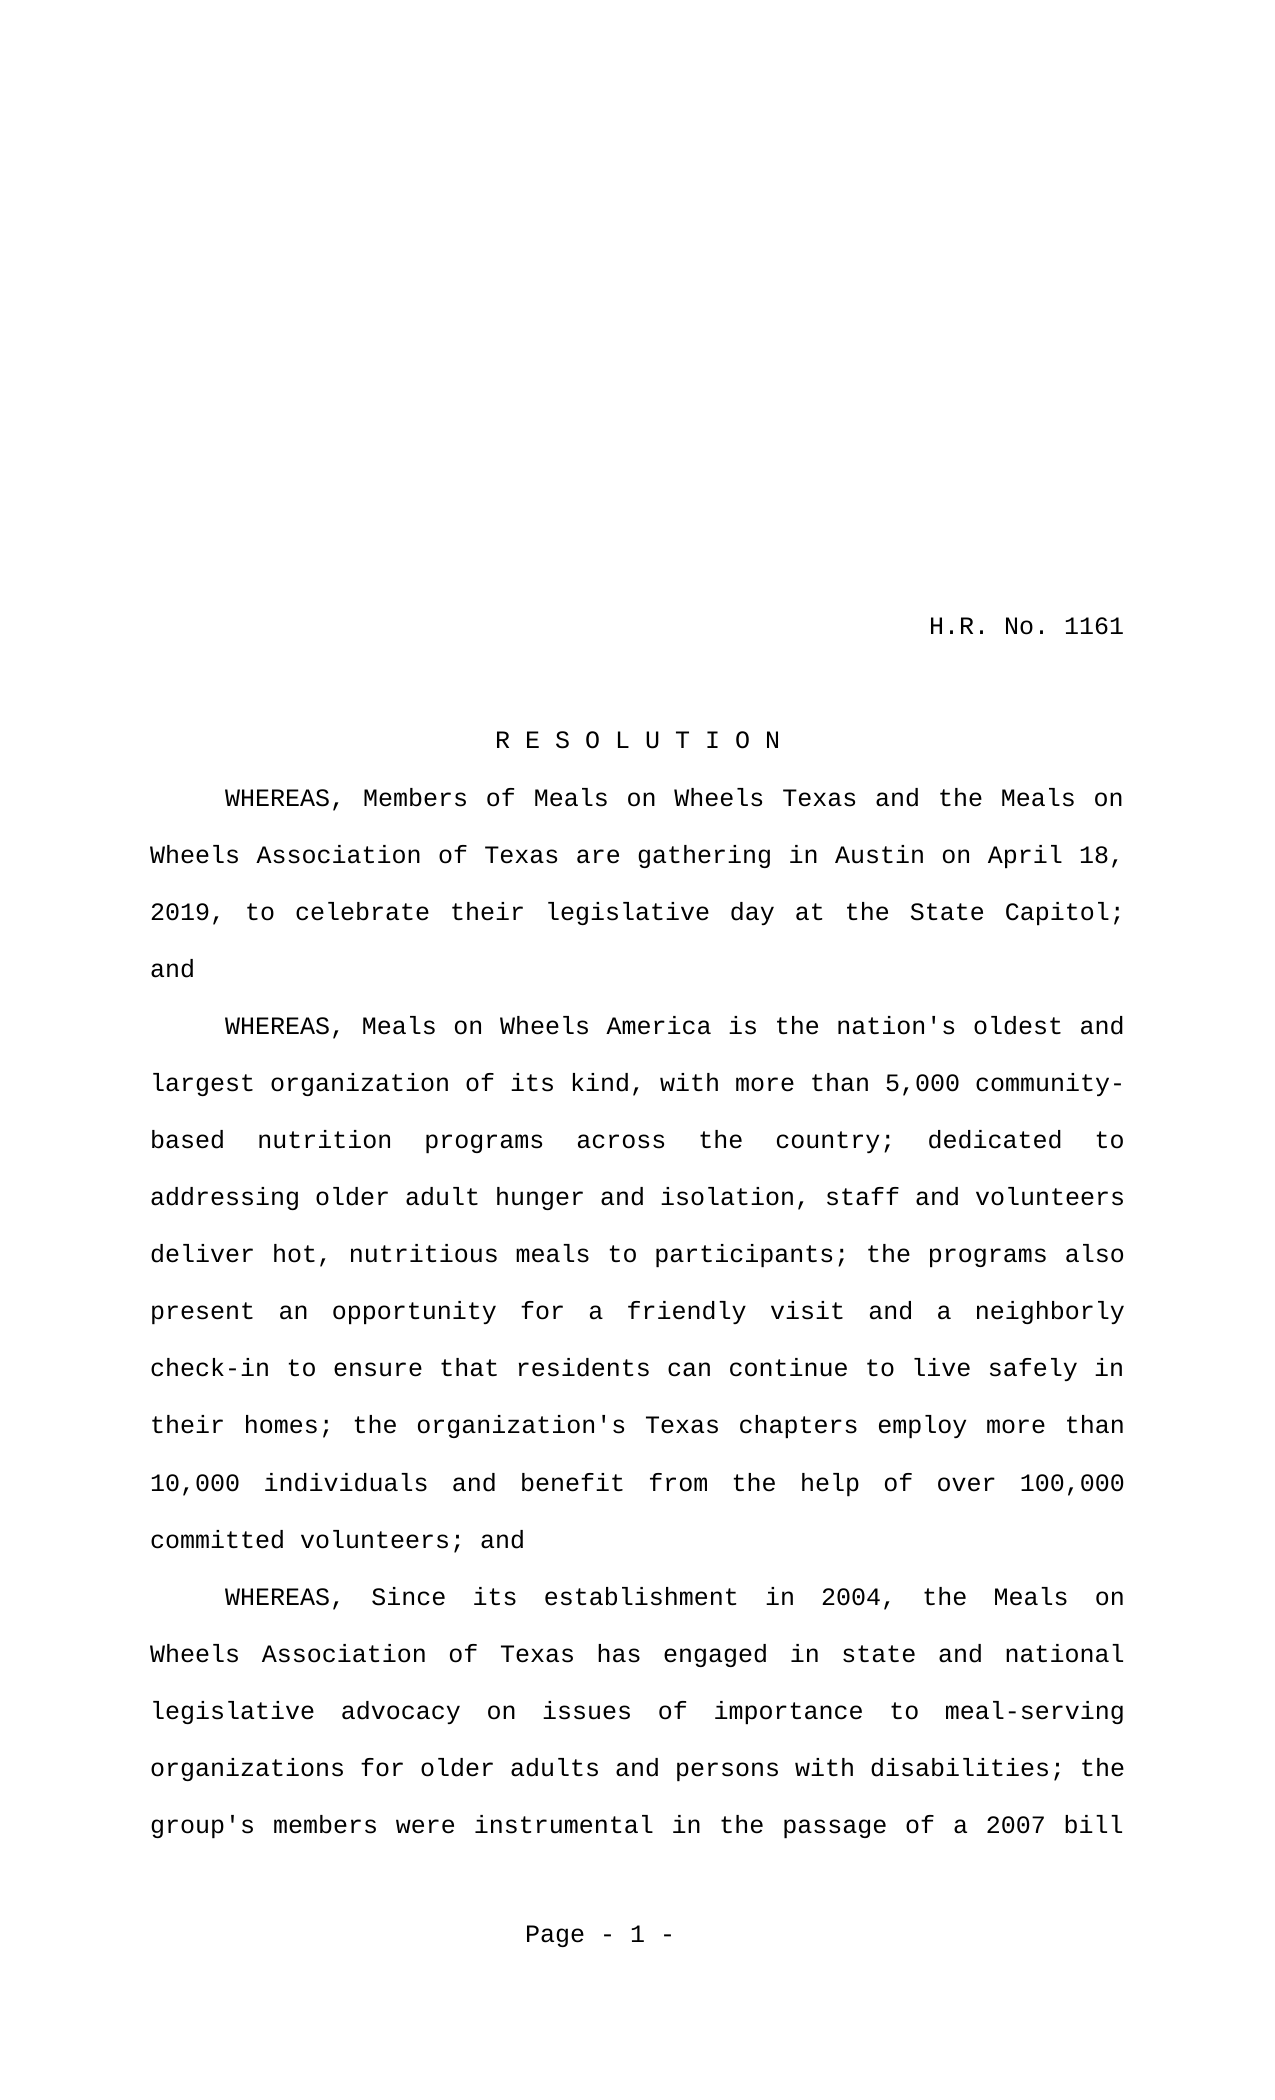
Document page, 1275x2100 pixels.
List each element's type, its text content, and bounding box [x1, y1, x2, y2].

text WHEREAS, Members of Meals on Wheels Texas and the Meals on Wheels Association of Texas are gathering in Austin on April 18, 2019, to celebrate their legislative day at the State Capitol; and [150, 785, 1125, 985]
text R E S O L U T I O N [150, 728, 1125, 756]
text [150, 1584, 1125, 1841]
text H.R. No. 1161 [150, 614, 1125, 642]
text WHEREAS, Meals on Wheels America is the nation's oldest and largest organization of its kind, with more than 5,000 community-based nutrition programs across the country; dedicated to addressing older adult hunger and isolation, staff and volunteers deliver hot, nutritious meals to participants; the programs also present an opportunity for a friendly visit and a neighborly check-in to ensure that residents can continue to live safely in their homes; the organization's Texas chapters employ more than 10,000 individuals and benefit from the help of over 100,000 committed volunteers; and [150, 1013, 1125, 1556]
